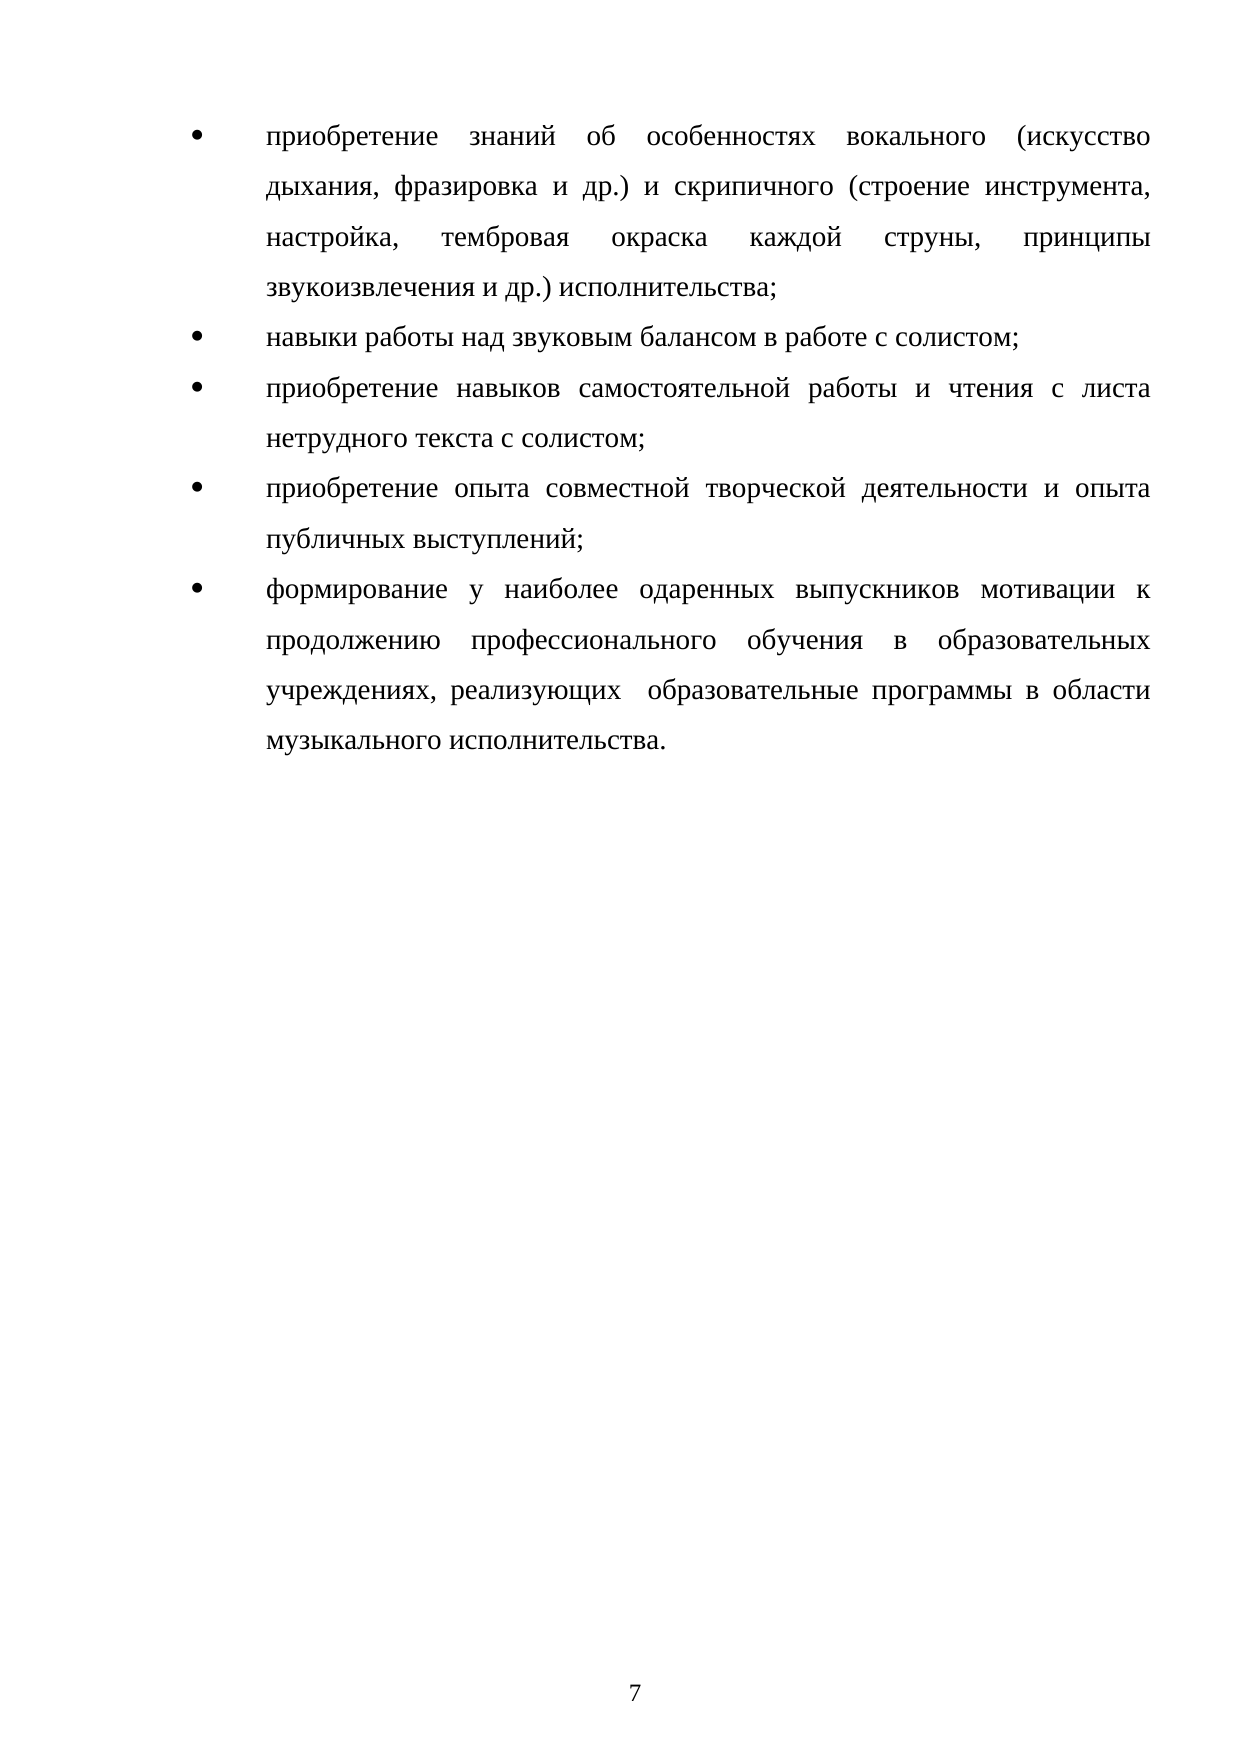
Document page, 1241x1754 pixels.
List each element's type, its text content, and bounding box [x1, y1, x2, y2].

list приобретение опыта совместной творческой деятельности и опыта публичных выступлений; [192, 471, 1152, 554]
list приобретение знаний об особенностях вокального (искусство дыхания, фразировка и др.) и скрипичного (строение инструмента, настройка, тембровая окраска каждой струны, принципы звукоизвлечения и др.) исполнительства; [192, 118, 1152, 303]
list навыки работы над звуковым балансом в работе с солистом; [192, 319, 1152, 353]
list формирование у наиболее одаренных выпускников мотивации к продолжению профессионального обучения в образовательных учреждениях, реализующих образовательные программы в области музыкального исполнительства. [192, 571, 1152, 756]
list приобретение навыков самостоятельной работы и чтения с листа нетрудного текста с солистом; [192, 370, 1152, 454]
